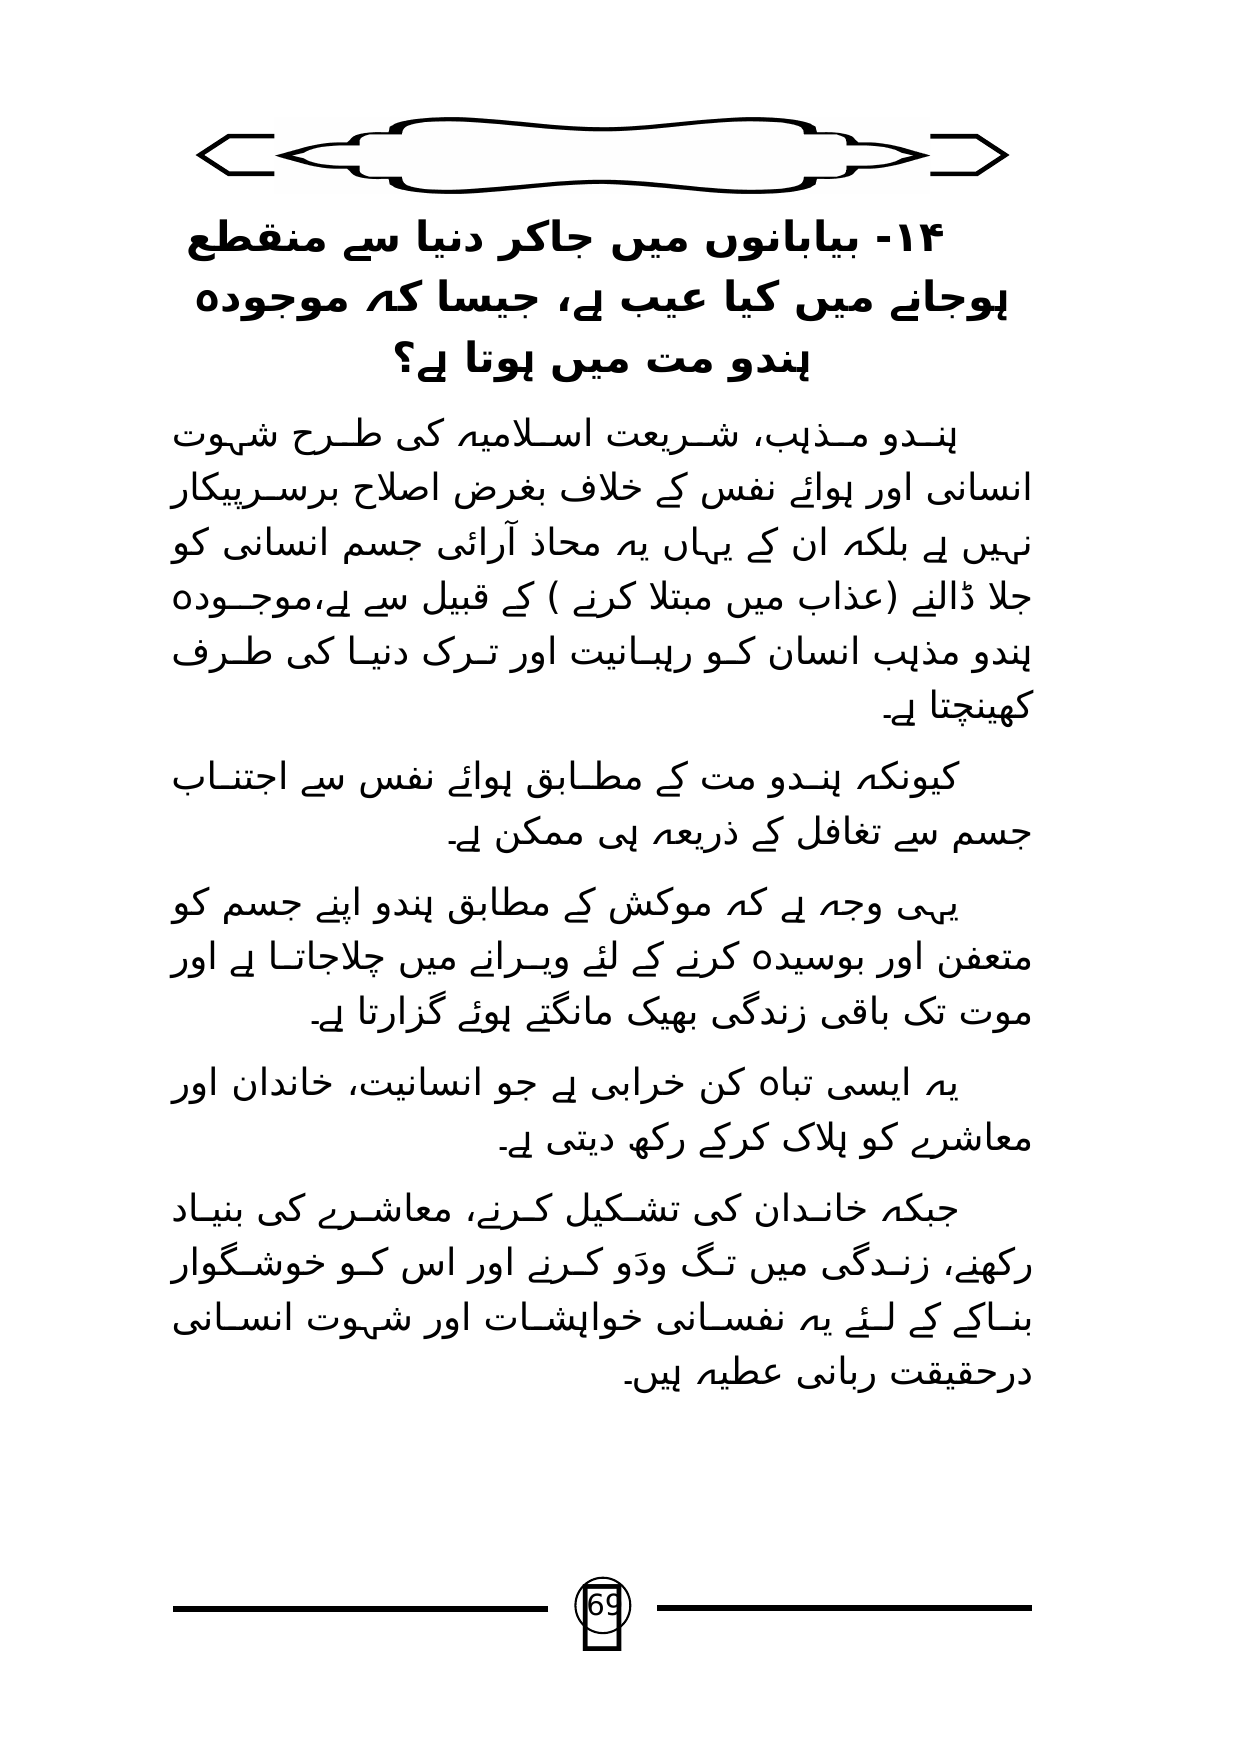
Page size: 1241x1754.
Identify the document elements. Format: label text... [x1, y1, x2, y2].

text یہی وجہ ہے کہ موکش کے مطابق ہندو اپنے جسم کو متعفن اور بوسیدہ کرنے کے لئے ویرانے میں چلاجاتا ہے اور موت تک باقی زندگی بھیک مانگتے ہوئے گزارتا ہے۔ [171, 881, 1033, 1033]
text ہندو مذہب، شریعت اسلامیہ کی طرح شہوت انسانی اور ہوائے نفس کے خلاف بغرض اصلاح برسرپیکار نہیں ہے بلکہ ان کے یہاں یہ محاذ آرائی جسم انسانی کو جلا ڈالنے (عذاب میں مبتلا کرنے ) کے قبیل سے ہے،موجودہ ہندو مذہب انسان کو رہبانیت اور ترک دنیا کی طرف کھینچتا ہے۔ [171, 411, 1033, 727]
text کیونکہ ہندو مت کے مطابق ہوائے نفس سے اجتناب جسم سے تغافل کے ذریعہ ہی ممکن ہے۔ [171, 755, 1033, 853]
text یہ ایسی تباہ کن خرابى ہے جو انسانیت، خاندان اور معاشرے کو ہلاک کرکے رکھ دیتی ہے۔ [171, 1061, 1033, 1159]
text جبکہ خاندان کی تشکیل کرنے، معاشرے کی بنیاد رکھنے، زندگی میں تگ ودَو کرنے اور اس کو خوشگوار بناکے کے لئے یہ نفسانی خواہشات اور شہوت انسانی درحقیقت ربانی عطیہ ہیں۔ [171, 1186, 1033, 1393]
picture [274, 117, 931, 194]
